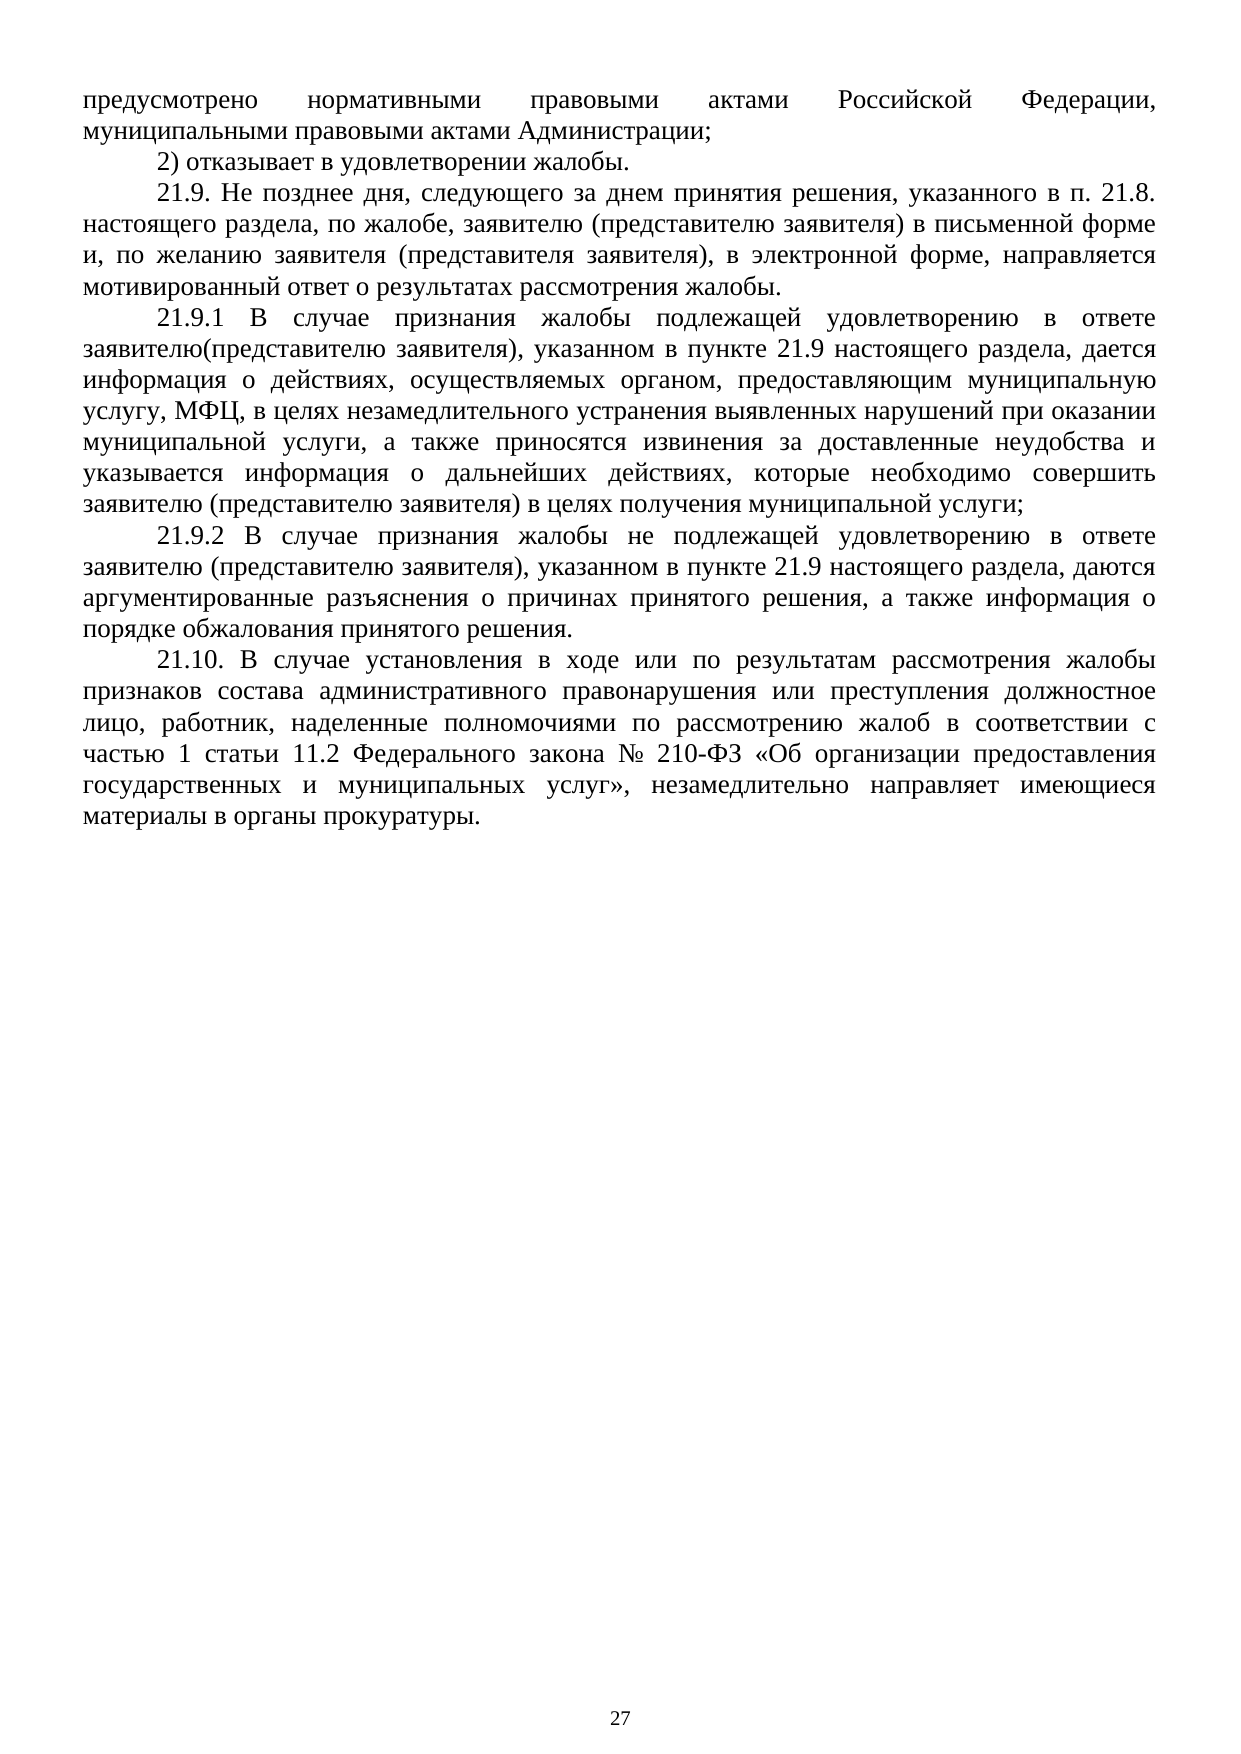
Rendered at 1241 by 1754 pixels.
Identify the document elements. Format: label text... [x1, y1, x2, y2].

text 21.9.1 В случае признания жалобы подлежащей удовлетворению в ответе заявителю(представителю заявителя), указанном в пункте 21.9 настоящего раздела, дается информация о действиях, осуществляемых органом, предоставляющим муниципальную услугу, МФЦ, в целях незамедлительного устранения выявленных нарушений при оказании муниципальной услуги, а также приносятся извинения за доставленные неудобства и указывается информация о дальнейших действиях, которые необходимо совершить заявителю (представителю заявителя) в целях получения муниципальной услуги; [83, 301, 1157, 519]
text 21.10. В случае установления в ходе или по результатам рассмотрения жалобы признаков состава административного правонарушения или преступления должностное лицо, работник, наделенные полномочиями по рассмотрению жалоб в соответствии с частью 1 статьи 11.2 Федерального закона № 210-ФЗ «Об организации предоставления государственных и муниципальных услуг», незамедлительно направляет имеющиеся материалы в органы прокуратуры. [83, 643, 1157, 830]
text 2) отказывает в удовлетворении жалобы. [83, 145, 1157, 176]
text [83, 83, 1157, 145]
text 21.9. Не позднее дня, следующего за днем принятия решения, указанного в п. 21.8. настоящего раздела, по жалобе, заявителю (представителю заявителя) в письменной форме и, по желанию заявителя (представителя заявителя), в электронной форме, направляется мотивированный ответ о результатах рассмотрения жалобы. [83, 176, 1157, 301]
text 21.9.2 В случае признания жалобы не подлежащей удовлетворению в ответе заявителю (представителю заявителя), указанном в пункте 21.9 настоящего раздела, даются аргументированные разъяснения о причинах принятого решения, а также информация о порядке обжалования принятого решения. [83, 519, 1157, 643]
